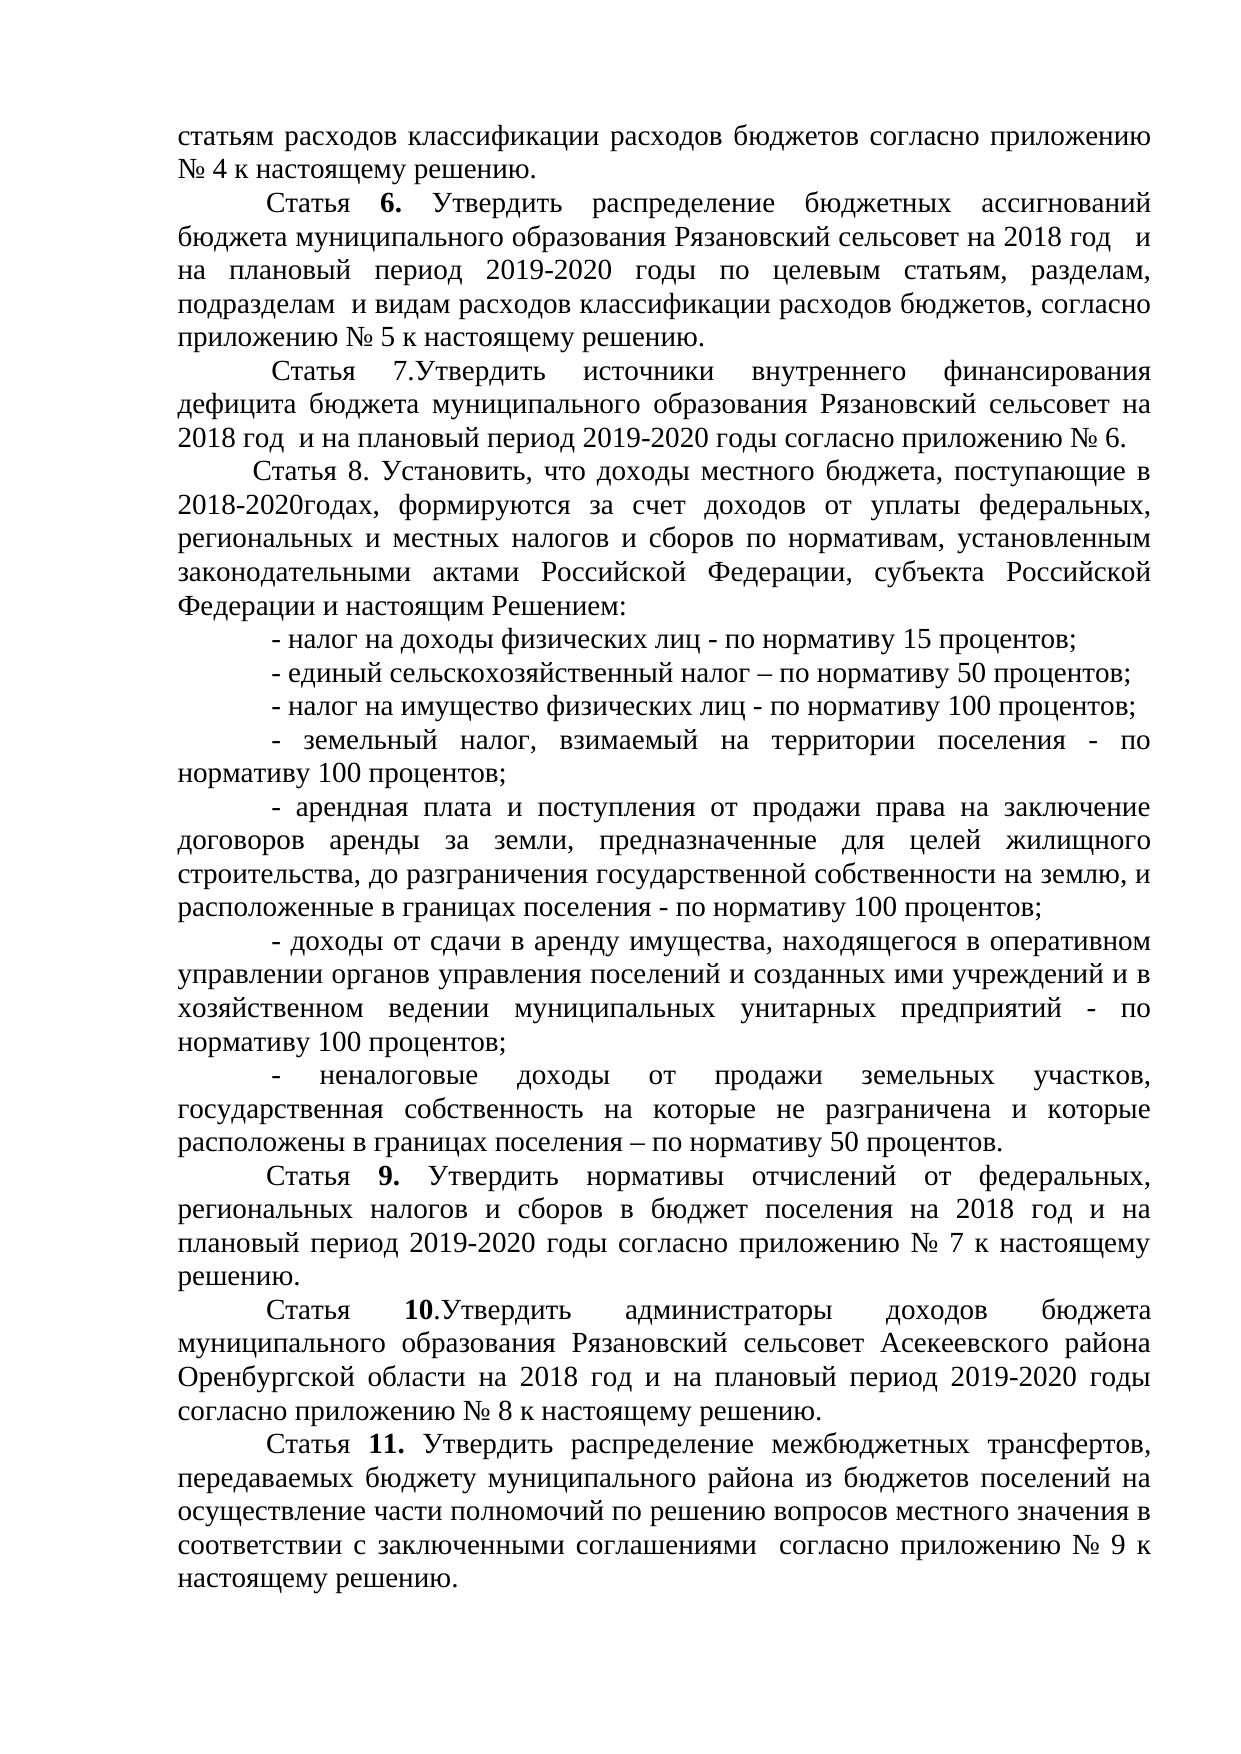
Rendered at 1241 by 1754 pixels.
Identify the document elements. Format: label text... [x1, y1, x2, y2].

text Статья 6. Утвердить распределение бюджетных ассигнований бюджета муниципального образования Рязановский сельсовет на 2018 год и на плановый период 2019-2020 годы по целевым статьям, разделам, подразделам и видам расходов классификации расходов бюджетов, согласно приложению № 5 к настоящему решению. [177, 185, 1152, 353]
text - неналоговые доходы от продажи земельных участков, государственная собственность на которые не разграничена и которые расположены в границах поселения – по нормативу 50 процентов. [177, 1057, 1152, 1158]
text - налог на имущество физических лиц - по нормативу 100 процентов; [177, 688, 1152, 722]
text - земельный налог, взимаемый на территории поселения - по нормативу 100 процентов; [177, 722, 1152, 789]
text - доходы от сдачи в аренду имущества, находящегося в оперативном управлении органов управления поселений и созданных ими учреждений и в хозяйственном ведении муниципальных унитарных предприятий - по нормативу 100 процентов; [177, 923, 1152, 1057]
text - налог на доходы физических лиц - по нормативу 15 процентов; [177, 621, 1152, 655]
text Статья 11. Утвердить распределение межбюджетных трансфертов, передаваемых бюджету муниципального района из бюджетов поселений на осуществление части полномочий по решению вопросов местного значения в соответствии с заключенными соглашениями согласно приложению № 9 к настоящему решению. [177, 1426, 1152, 1594]
text Статья 9. Утвердить нормативы отчислений от федеральных, региональных налогов и сборов в бюджет поселения на 2018 год и на плановый период 2019-2020 годы согласно приложению № 7 к настоящему решению. [177, 1158, 1152, 1292]
text Статья 10.Утвердить администраторы доходов бюджета муниципального образования Рязановский сельсовет Асекеевского района Оренбургской области на 2018 год и на плановый период 2019-2020 годы согласно приложению № 8 к настоящему решению. [177, 1292, 1152, 1426]
text - единый сельскохозяйственный налог – по нормативу 50 процентов; [177, 655, 1152, 688]
text - арендная плата и поступления от продажи права на заключение договоров аренды за земли, предназначенные для целей жилищного строительства, до разграничения государственной собственности на землю, и расположенные в границах поселения - по нормативу 100 процентов; [177, 789, 1152, 923]
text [177, 118, 1152, 185]
text Статья 8. Установить, что доходы местного бюджета, поступающие в 2018-2020годах, формируются за счет доходов от уплаты федеральных, региональных и местных налогов и сборов по нормативам, установленным законодательными актами Российской Федерации, субъекта Российской Федерации и настоящим Решением: [177, 453, 1152, 621]
text Статья 7.Утвердить источники внутреннего финансирования дефицита бюджета муниципального образования Рязановский сельсовет на 2018 год и на плановый период 2019-2020 годы согласно приложению № 6. [177, 353, 1152, 453]
